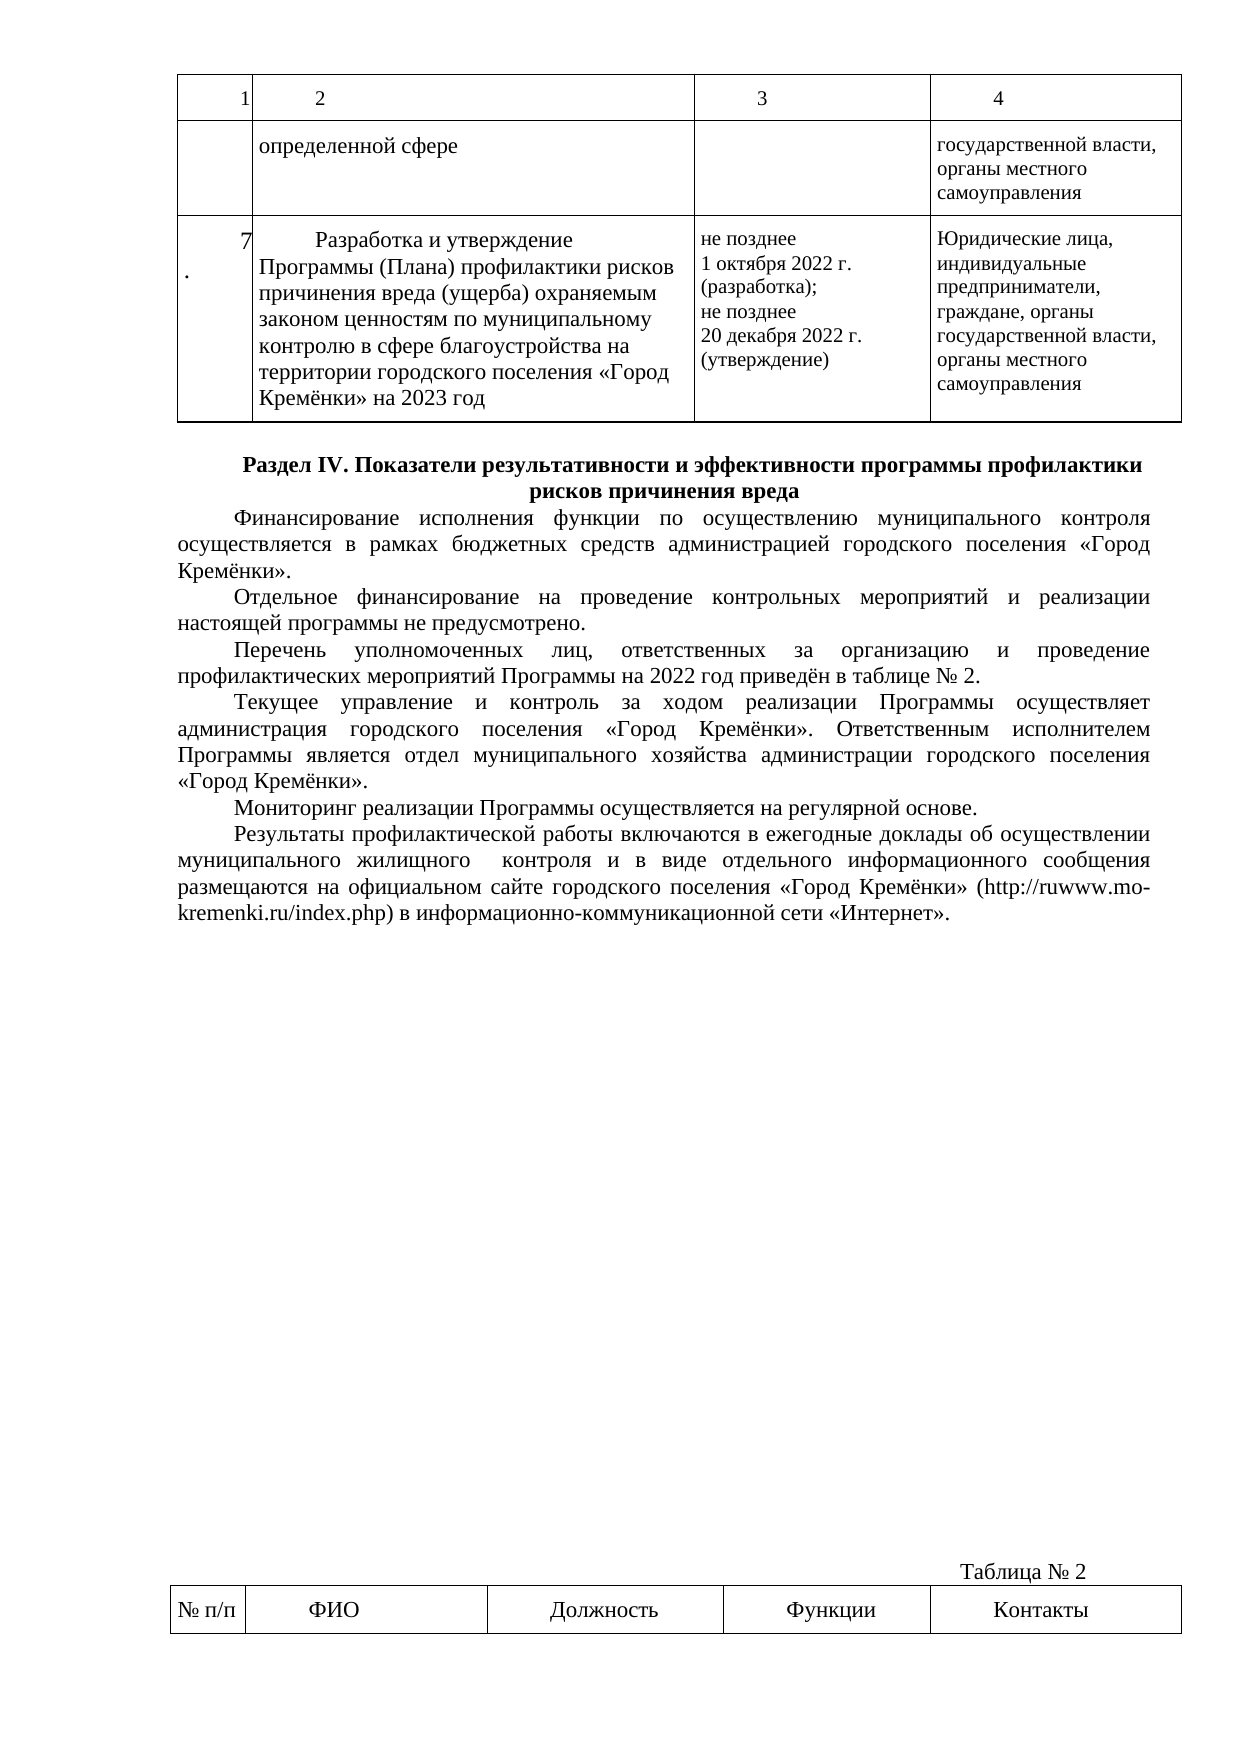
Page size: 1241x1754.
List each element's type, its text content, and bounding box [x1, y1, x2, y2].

text Перечень уполномоченных лиц, ответственных за организацию и проведение профилактических мероприятий Программы на 2022 год приведён в таблице № 2. [177, 636, 1152, 688]
table_cell 7. [178, 216, 252, 421]
text Мониторинг реализации Программы осуществляется на регулярной основе. [177, 794, 1152, 820]
table_cell не позднее 1 октября 2022 г. (разработка); не позднее 20 декабря 2022 г. (утверждение) [695, 216, 930, 421]
table_header 3 [695, 75, 930, 120]
table_header Функции [724, 1586, 930, 1633]
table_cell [253, 121, 694, 215]
table_cell Юридические лица, индивидуальные предприниматели, граждане, органы государственной власти, органы местного самоуправления [931, 216, 1181, 421]
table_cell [931, 121, 1181, 215]
text Раздел IV. Показатели результативности и эффективности программы профилактики рисков причинения вреда [177, 451, 1152, 504]
table_header 4 [931, 75, 1181, 120]
text Отдельное финансирование на проведение контрольных мероприятий и реализации настоящей программы не предусмотрено. [177, 583, 1152, 636]
table_header 2 [253, 75, 694, 120]
text Таблица № 2 [177, 1558, 1152, 1584]
text Результаты профилактической работы включаются в ежегодные доклады об осуществлении муниципального жилищного контроля и в виде отдельного информационного сообщения размещаются на официальном сайте городского поселения «Город Кремёнки» (http://ruwww.mo-kremenki.ru/index.php) в информационно-коммуникационной сети «Интернет». [177, 820, 1152, 926]
text Финансирование исполнения функции по осуществлению муниципального контроля осуществляется в рамках бюджетных средств администрацией городского поселения «Город Кремёнки». [177, 504, 1152, 583]
text Текущее управление и контроль за ходом реализации Программы осуществляет администрация городского поселения «Город Кремёнки». Ответственным исполнителем Программы является отдел муниципального хозяйства администрации городского поселения «Город Кремёнки». [177, 688, 1152, 794]
table_cell 6. [178, 121, 252, 215]
table_header Контакты [931, 1586, 1181, 1633]
table_header Должность [488, 1586, 723, 1633]
table_header ФИО [246, 1586, 487, 1633]
table_cell Разработка и утверждение Программы (Плана) профилактики рисков причинения вреда (ущерба) охраняемым законом ценностям по муниципальному контролю в сфере благоустройства на территории городского поселения «Город Кремёнки» на 2023 год [253, 216, 694, 421]
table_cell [695, 121, 930, 215]
table_header № п/п [171, 1586, 245, 1633]
table_header 1 [178, 75, 252, 120]
